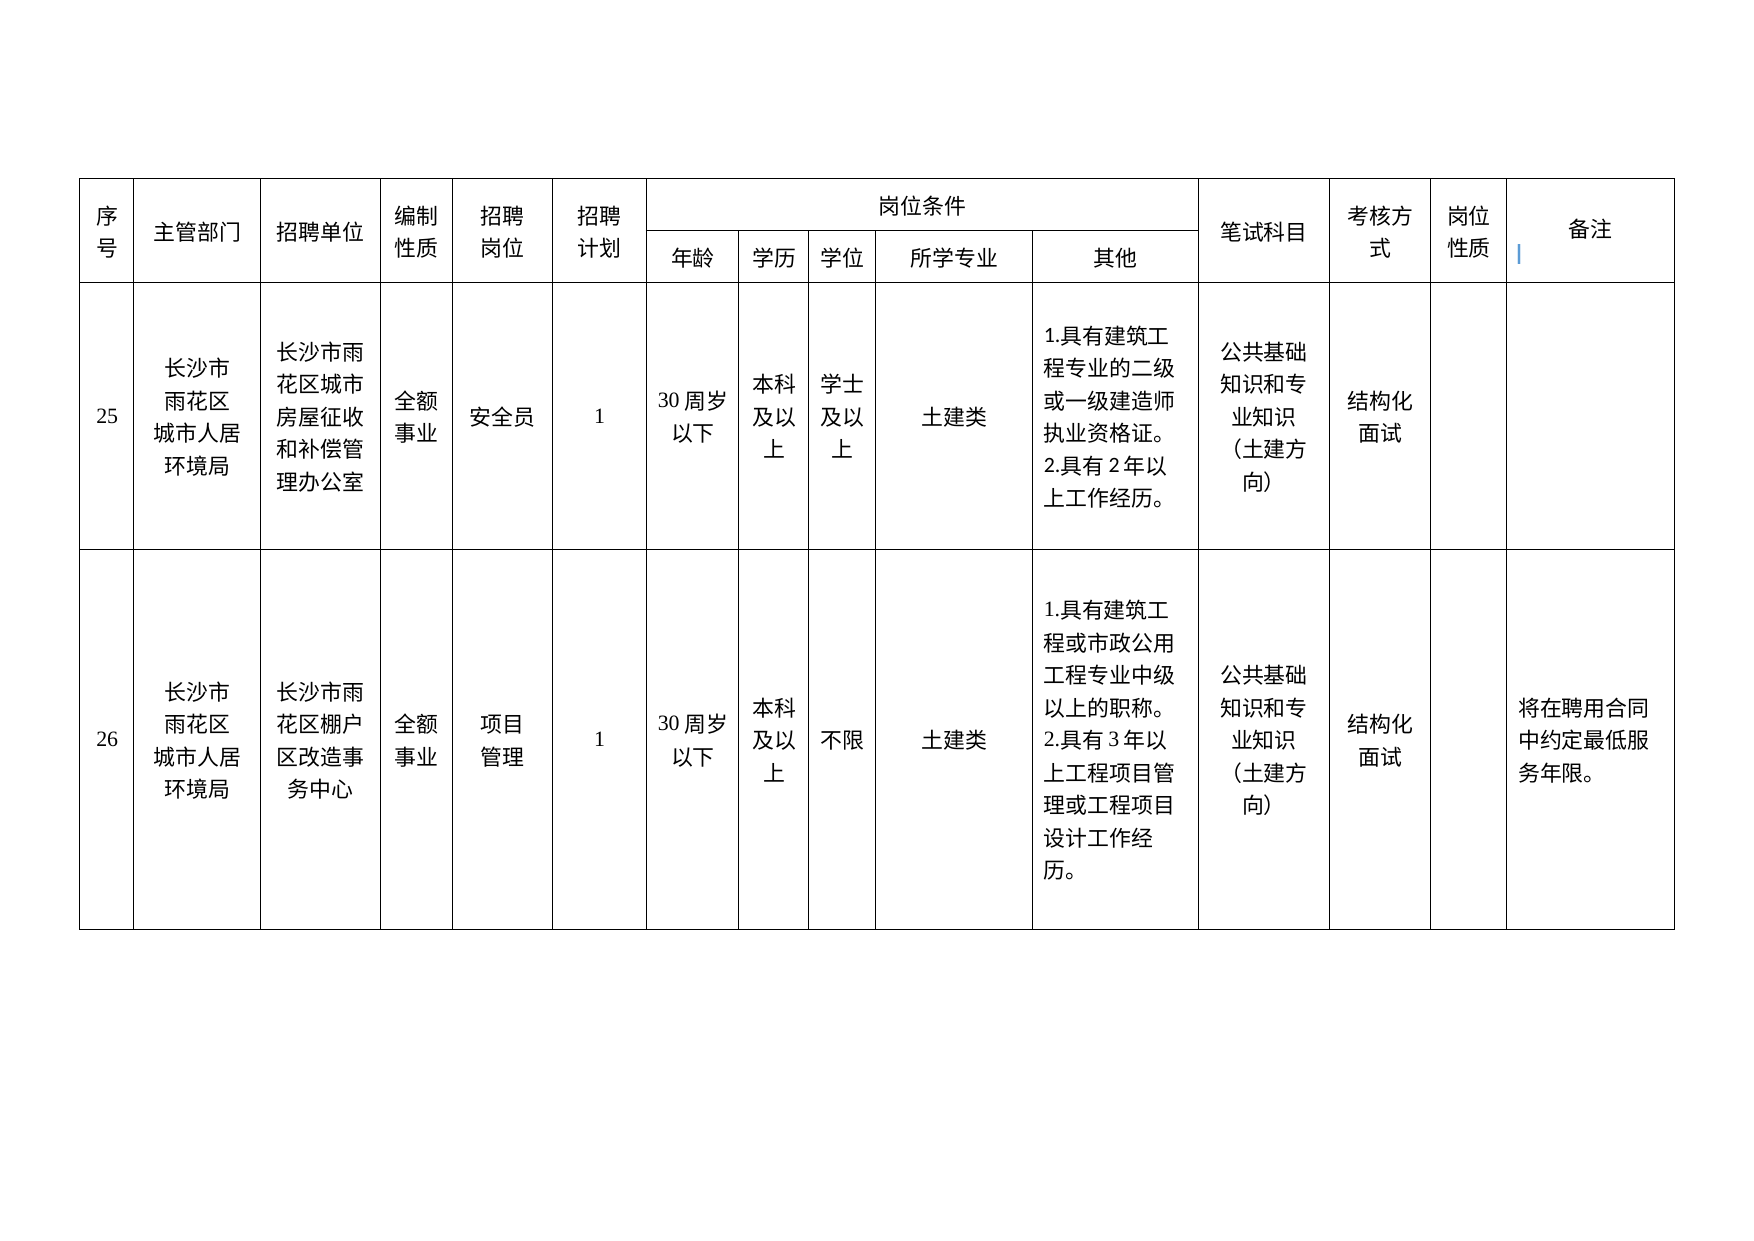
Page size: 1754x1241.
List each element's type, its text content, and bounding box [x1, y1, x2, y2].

table_cell 长沙市 雨花区 城市人居环境局 [134, 550, 260, 929]
table_cell 学历 [739, 231, 808, 282]
table_cell [1431, 550, 1506, 929]
table_cell 1.具有建筑工程或市政公用工程专业中级以上的职称。 2.具有3年以上工程项目管理或工程项目设计工作经历。 [1033, 550, 1198, 929]
table_header 编制性质 [381, 179, 452, 282]
table_cell 公共基础知识和专业知识（土建方向） [1199, 283, 1329, 548]
table_cell 结构化面试 [1330, 283, 1430, 548]
table_cell 所学专业 [876, 231, 1032, 282]
table_cell 安全员 [453, 283, 552, 548]
table_cell 土建类 [876, 550, 1032, 929]
table_cell 全额事业 [381, 550, 452, 929]
table_cell 30周岁以下 [647, 283, 738, 548]
table_cell 1 [553, 283, 646, 548]
table_header 笔试科目 [1199, 179, 1329, 282]
table_cell 1.具有建筑工程专业的二级或一级建造师执业资格证。 2.具有2年以上工作经历。 [1033, 283, 1198, 548]
table_cell 土建类 [876, 283, 1032, 548]
picture [1517, 244, 1521, 264]
table_header 备注 [1507, 179, 1674, 282]
table_cell 30周岁以下 [647, 550, 738, 929]
table_cell 全额事业 [381, 283, 452, 548]
table_header 岗位性质 [1431, 179, 1506, 282]
table_header 序号 [80, 179, 133, 282]
table_cell 学士及以上 [809, 283, 875, 548]
table_cell 结构化面试 [1330, 550, 1430, 929]
table_cell 其他 [1033, 231, 1198, 282]
table_cell 25 [80, 283, 133, 548]
table_cell 1 [553, 550, 646, 929]
table_cell 公共基础知识和专业知识（土建方向） [1199, 550, 1329, 929]
table_header 考核方式 [1330, 179, 1430, 282]
table_header 招聘 计划 [553, 179, 646, 282]
table_cell 长沙市雨花区棚户区改造事务中心 [261, 550, 380, 929]
table_cell 长沙市雨花区城市房屋征收和补偿管理办公室 [261, 283, 380, 548]
table_cell 学位 [809, 231, 875, 282]
table_cell 本科及以上 [739, 283, 808, 548]
table_header 招聘单位 [261, 179, 380, 282]
table_cell 26 [80, 550, 133, 929]
table_cell 本科及以上 [739, 550, 808, 929]
table_cell 年龄 [647, 231, 738, 282]
table_header 招聘 岗位 [453, 179, 552, 282]
table_header 主管部门 [134, 179, 260, 282]
table_header 岗位条件 [647, 179, 1198, 230]
table_cell [1507, 283, 1674, 548]
table_cell 不限 [809, 550, 875, 929]
table_cell 将在聘用合同中约定最低服务年限。 [1507, 550, 1674, 929]
table_cell [1431, 283, 1506, 548]
table_cell 项目 管理 [453, 550, 552, 929]
table_cell 长沙市 雨花区 城市人居环境局 [134, 283, 260, 548]
